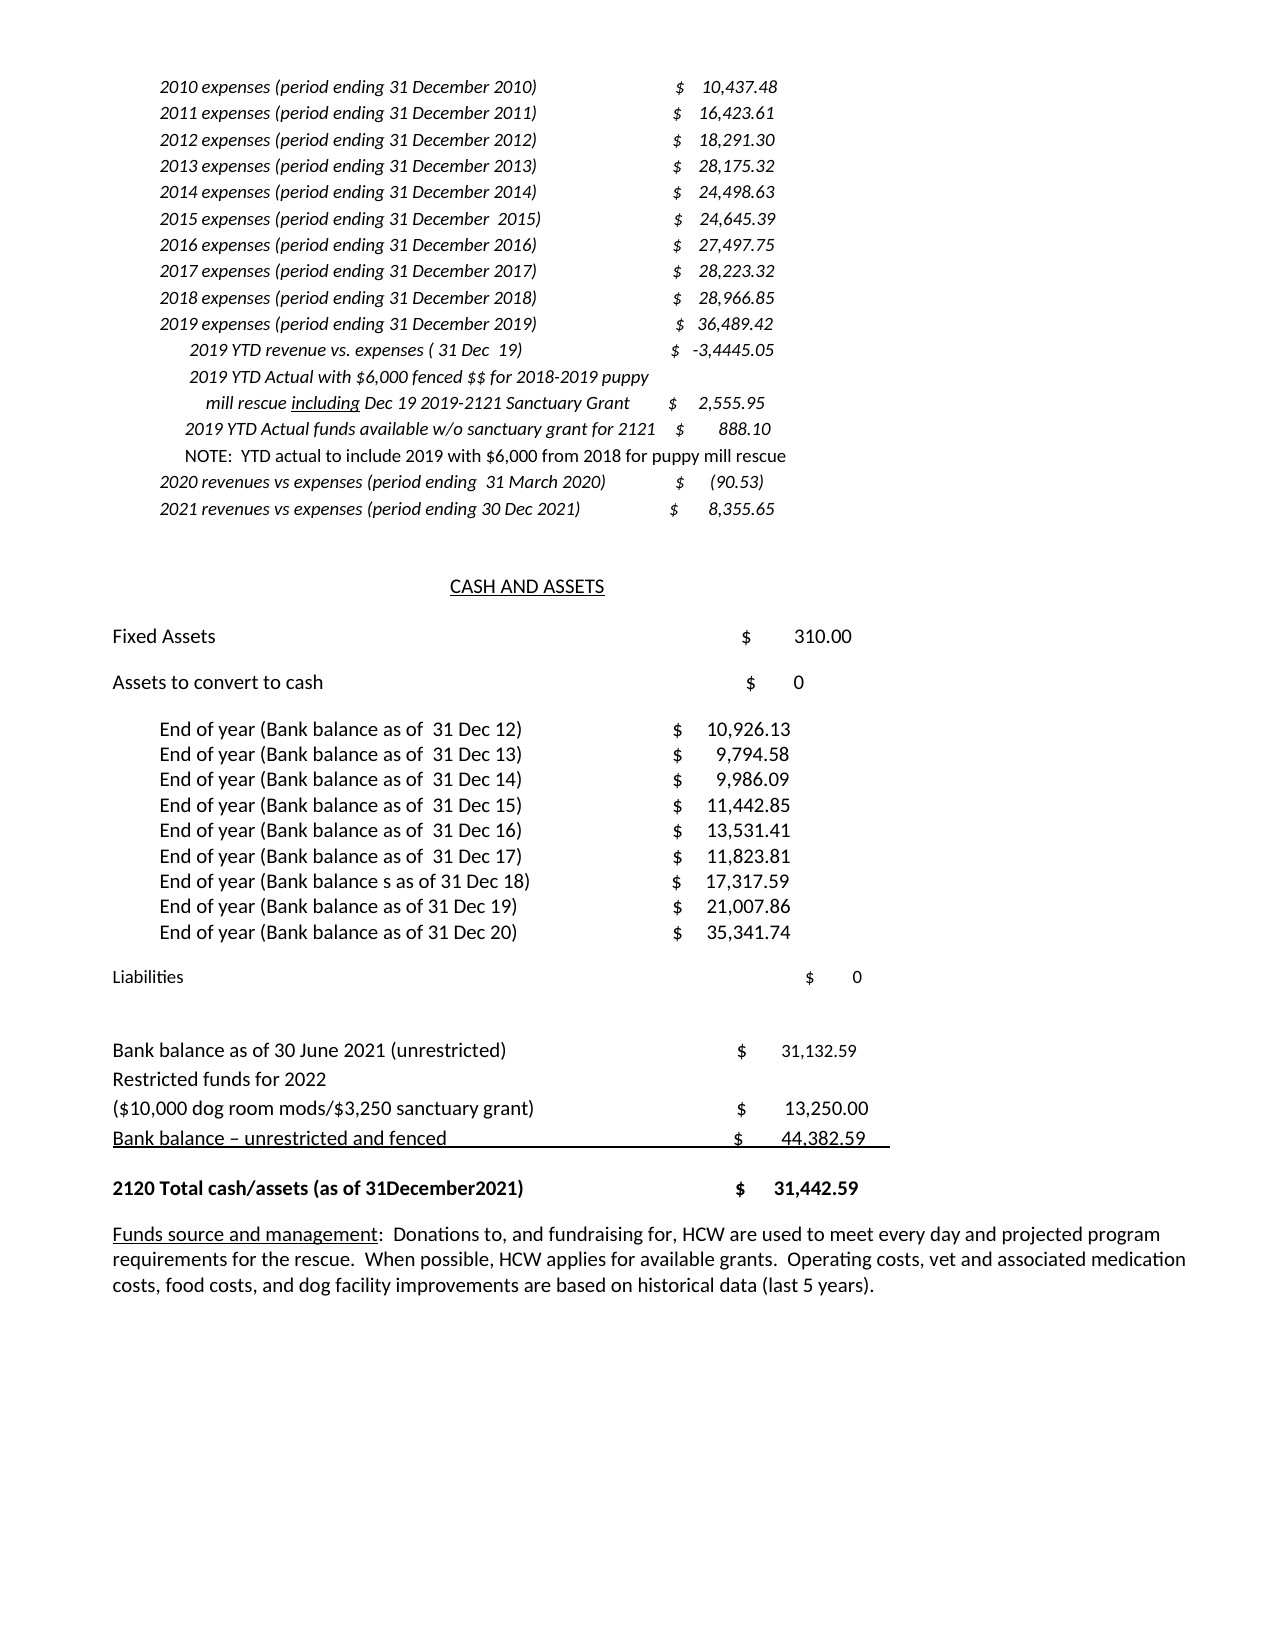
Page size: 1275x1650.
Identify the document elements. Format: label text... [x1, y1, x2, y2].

text Liabilities $ 0 [112, 965, 1200, 1016]
text 2010 expenses (period ending 31 December 2010) $ 10,437.48 2011 expenses (period ending 31 December 2011) $ 16,423.61 2012 expenses (period ending 31 December 2012) $ 18,291.30 2013 expenses (period ending 31 December 2013) $ 28,175.32 2014 expenses (period ending 31 December 2014) $ 24,498.63 2015 expenses (period ending 31 December 2015) $ 24,645.39 2016 expenses (period ending 31 December 2016) $ 27,497.75 2017 expenses (period ending 31 December 2017) $ 28,223.32 2018 expenses (period ending 31 December 2018) $ 28,966.85 2019 expenses (period ending 31 December 2019) $ 36,489.42 2019 YTD revenue vs. expenses ( 31 Dec 19) $ -3,4445.05 2019 YTD Actual with $6,000 fenced $$ for 2018-2019 puppy mill rescue including Dec 19 2019-2121 Sanctuary Grant $ 2,555.95 2019 YTD Actual funds available w/o sanctuary grant for 2121 $ 888.10 NOTE: YTD actual to include 2019 with $6,000 from 2018 for puppy mill rescue 2020 revenues vs expenses (period ending 31 March 2020) $ (90.53) 2021 revenues vs expenses (period ending 30 Dec 2021) $ 8,355.65 [159, 75, 1200, 549]
text Bank balance as of 30 June 2021 (unrestricted) $ 31,132.59 Restricted funds for 2022 ($10,000 dog room mods/$3,250 sanctuary grant) $ 13,250.00 Bank balance – unrestricted and fenced $ 44,382.59 [112, 1037, 1200, 1150]
text Funds source and management: Donations to, and fundraising for, HCW are used to meet every day and projected program requirements for the rescue. When possible, HCW applies for available grants. Operating costs, vet and associated medication costs, food costs, and dog facility improvements are based on historical data (last 5 years). [112, 1221, 1200, 1297]
text 2120 Total cash/assets (as of 31December2021) $ 31,442.59 [112, 1175, 1200, 1200]
text Fixed Assets $ 310.00 [112, 623, 1200, 649]
text End of year (Bank balance as of 31 Dec 12) $ 10,926.13 End of year (Bank balance as of 31 Dec 13) $ 9,794.58 End of year (Bank balance as of 31 Dec 14) $ 9,986.09 End of year (Bank balance as of 31 Dec 15) $ 11,442.85 End of year (Bank balance as of 31 Dec 16) $ 13,531.41 End of year (Bank balance as of 31 Dec 17) $ 11,823.81 End of year (Bank balance s as of 31 Dec 18) $ 17,317.59 End of year (Bank balance as of 31 Dec 19) $ 21,007.86 End of year (Bank balance as of 31 Dec 20) $ 35,341.74 [112, 716, 1200, 944]
text Assets to convert to cash $ 0 [112, 669, 1200, 695]
text CASH AND ASSETS [112, 573, 1200, 599]
